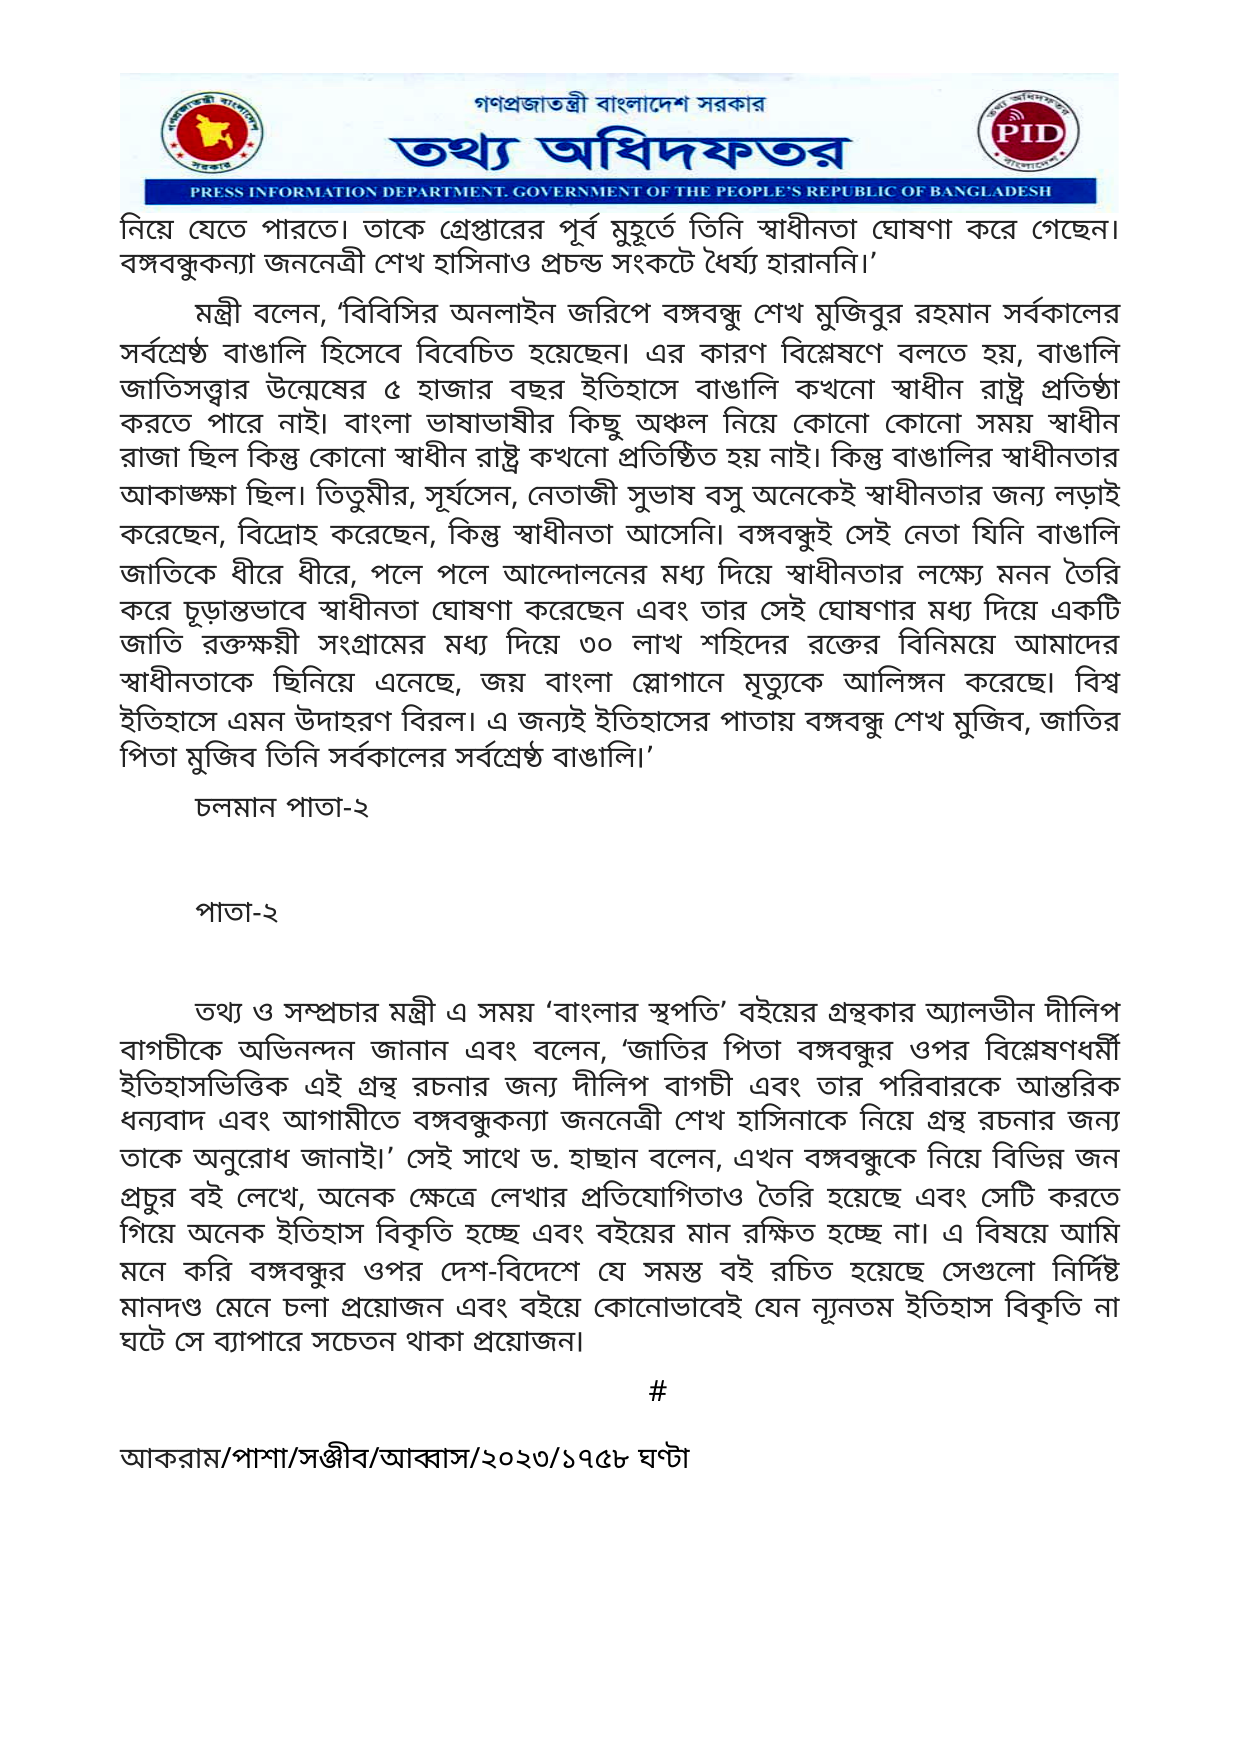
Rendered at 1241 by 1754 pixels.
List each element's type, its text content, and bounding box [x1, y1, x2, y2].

text তথ্য ও সম্প্রচার মন্ত্রী এ সময় ‘বাংলার স্থপতি’ বইয়ের গ্রন্থকার অ্যালভীন দীলিপ বাগচীকে অভিনন্দন জানান এবং বলেন, ‘জাতির পিতা বঙ্গবন্ধুর ওপর বিশ্লেষণধর্মী ইতিহাসভিত্তিক এই গ্রন্থ রচনার জন্য দীলিপ বাগচী এবং তার পরিবারকে আন্তরিক ধন্যবাদ এবং আগামীতে বঙ্গবন্ধুকন্যা জননেত্রী শেখ হাসিনাকে নিয়ে গ্রন্থ রচনার জন্য তাকে অনুরোধ জানাই।’ সেই সাথে ড. হাছান বলেন, এখন বঙ্গবন্ধুকে নিয়ে বিভিন্ন জন প্রচুর বই লেখে, অনেক ক্ষেত্রে লেখার প্রতিযোগিতাও তৈরি হয়েছে এবং সেটি করতে গিয়ে অনেক ইতিহাস বিকৃতি হচ্ছে এবং বইয়ের মান রক্ষিত হচ্ছে না। এ বিষয়ে আমি মনে করি বঙ্গবন্ধুর ওপর দেশ-বিদেশে যে সমস্ত বই রচিত হয়েছে সেগুলো নির্দিষ্ট মানদণ্ড মেনে চলা প্রয়োজন এবং বইয়ে কোনোভাবেই যেন ন্যূনতম ইতিহাস বিকৃতি না ঘটে সে ব্যাপারে সচেতন থাকা প্রয়োজন। [120, 996, 1120, 1358]
text চলমান পাতা-২ [120, 787, 1120, 826]
text পাতা-২ [120, 891, 1120, 931]
text আকরাম/পাশা/সঞ্জীব/আব্বাস/২০২৩/১৭৫৮ ঘণ্টা [120, 1437, 1120, 1477]
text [120, 212, 1120, 280]
text মন্ত্রী বলেন, ‘বিবিসির অনলাইন জরিপে বঙ্গবন্ধু শেখ মুজিবুর রহমান সর্বকালের সর্বশ্রেষ্ঠ বাঙালি হিসেবে বিবেচিত হয়েছেন। এর কারণ বিশ্লেষণে বলতে হয়, বাঙালি জাতিসত্ত্বার উন্মেষের ৫ হাজার বছর ইতিহাসে বাঙালি কখনো স্বাধীন রাষ্ট্র প্রতিষ্ঠা করতে পারে নাই। বাংলা ভাষাভাষীর কিছু অঞ্চল নিয়ে কোনো কোনো সময় স্বাধীন রাজা ছিল কিন্তু কোনো স্বাধীন রাষ্ট্র কখনো প্রতিষ্ঠিত হয় নাই। কিন্তু বাঙালির স্বাধীনতার আকাঙ্ক্ষা ছিল। তিতুমীর, সূর্যসেন, নেতাজী সুভাষ বসু অনেকেই স্বাধীনতার জন্য লড়াই করেছেন, বিদ্রোহ করেছেন, কিন্তু স্বাধীনতা আসেনি। বঙ্গবন্ধুই সেই নেতা যিনি বাঙালি জাতিকে ধীরে ধীরে, পলে পলে আন্দোলনের মধ্য দিয়ে স্বাধীনতার লক্ষ্যে মনন তৈরি করে চূড়ান্তভাবে স্বাধীনতা ঘোষণা করেছেন এবং তার সেই ঘোষণার মধ্য দিয়ে একটি জাতি রক্তক্ষয়ী সংগ্রামের মধ্য দিয়ে ৩০ লাখ শহিদের রক্তের বিনিময়ে আমাদের স্বাধীনতাকে ছিনিয়ে এনেছে, জয় বাংলা স্লোগানে মৃত্যুকে আলিঙ্গন করেছে। বিশ্ব ইতিহাসে এমন উদাহরণ বিরল। এ জন্যই ইতিহাসের পাতায় বঙ্গবন্ধু শেখ মুজিব, জাতির পিতা মুজিব তিনি সর্বকালের সর্বশ্রেষ্ঠ বাঙালি।’ [120, 293, 1120, 774]
text # [120, 1371, 1120, 1410]
